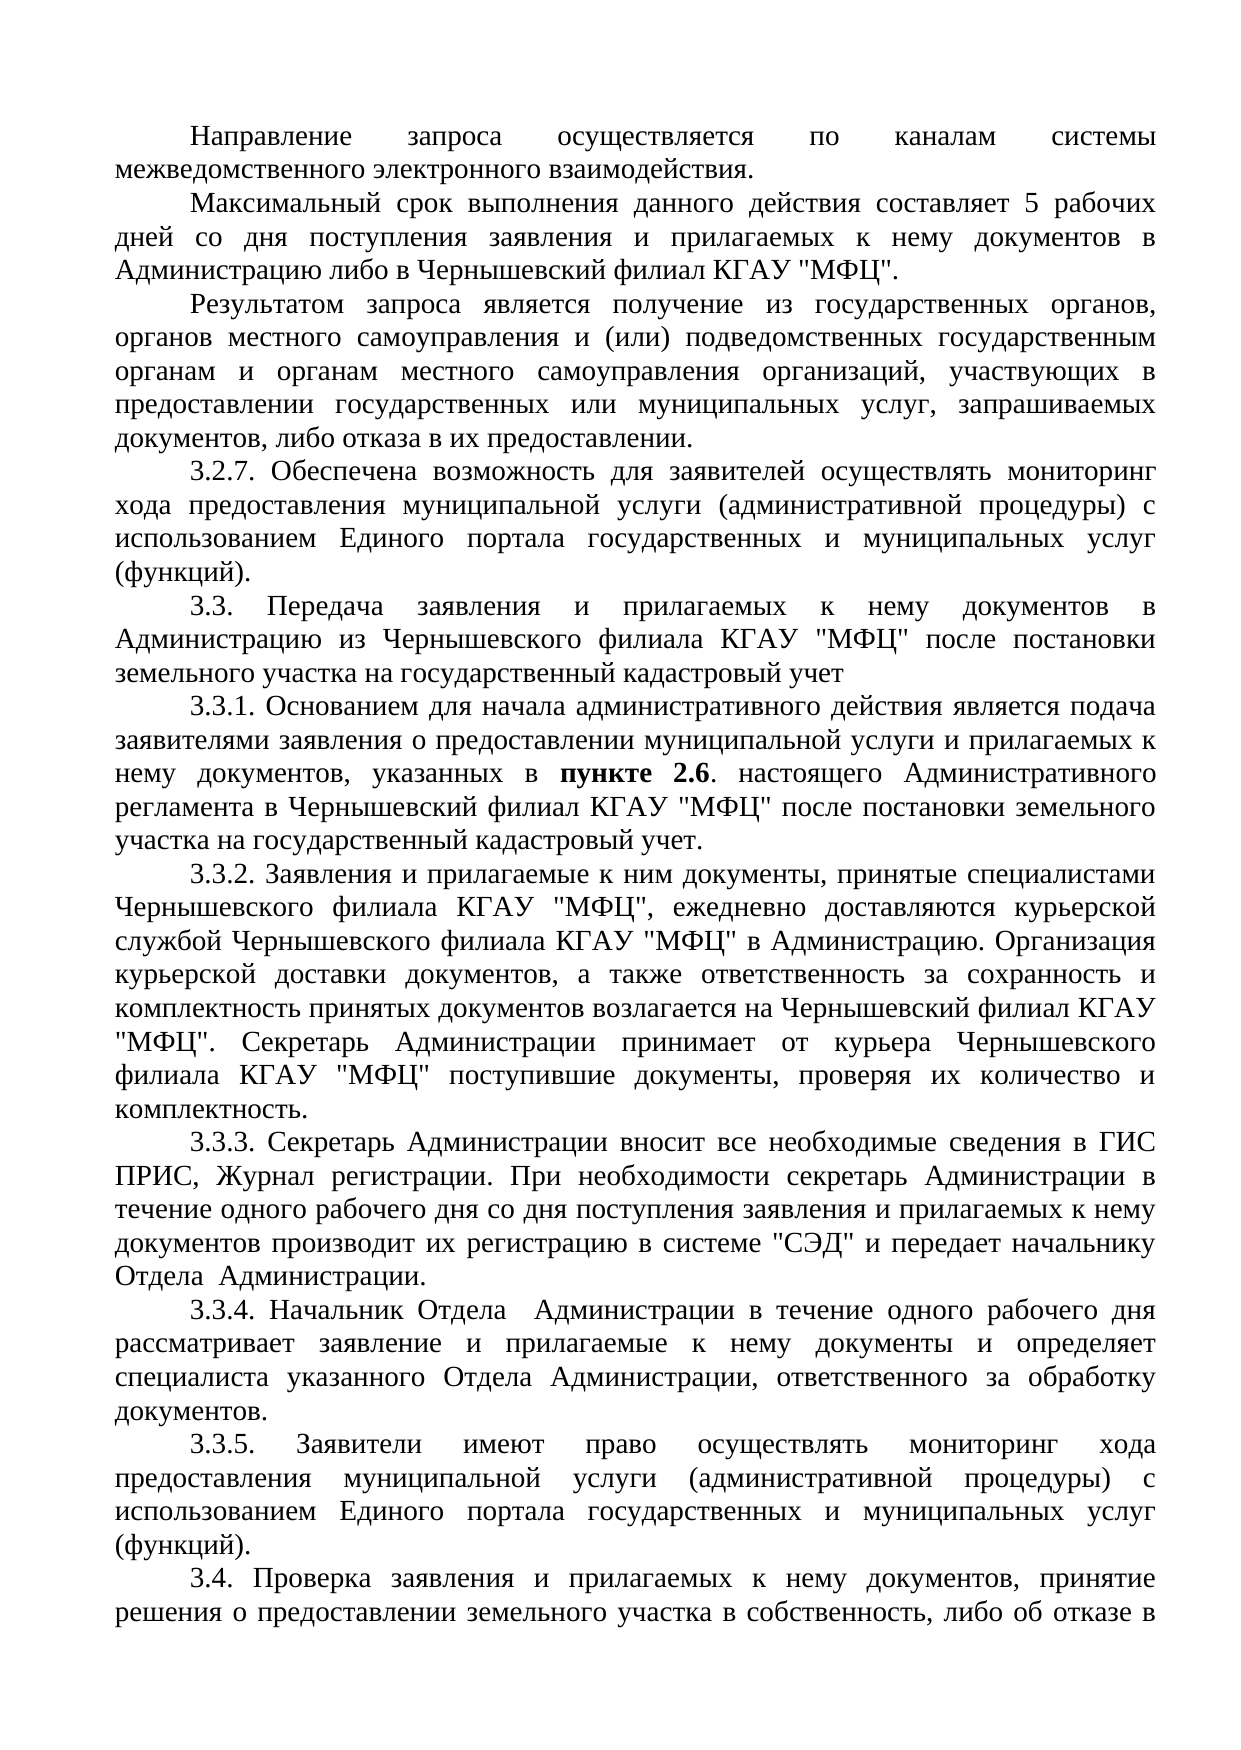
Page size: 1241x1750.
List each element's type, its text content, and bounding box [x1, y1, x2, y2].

text 3.3.4. Начальник Отдела Администрации в течение одного рабочего дня рассматривает заявление и прилагаемые к нему документы и определяет специалиста указанного Отдела Администрации, ответственного за обработку документов. [114, 1292, 1157, 1426]
text 3.3.3. Секретарь Администрации вносит все необходимые сведения в ГИС ПРИС, Журнал регистрации. При необходимости секретарь Администрации в течение одного рабочего дня со дня поступления заявления и прилагаемых к нему документов производит их регистрацию в системе "СЭД" и передает начальнику Отдела Администрации. [114, 1124, 1157, 1292]
text Максимальный срок выполнения данного действия составляет 5 рабочих дней со дня поступления заявления и прилагаемых к нему документов в Администрацию либо в Чернышевский филиал КГАУ "МФЦ". [114, 185, 1157, 286]
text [114, 1560, 1157, 1627]
text 3.3.5. Заявители имеют право осуществлять мониторинг хода предоставления муниципальной услуги (административной процедуры) с использованием Единого портала государственных и муниципальных услуг (функций). [114, 1426, 1157, 1560]
text 3.3.1. Основанием для начала административного действия является подача заявителями заявления о предоставлении муниципальной услуги и прилагаемых к нему документов, указанных в пункте 2.6. настоящего Административного регламента в Чернышевский филиал КГАУ "МФЦ" после постановки земельного участка на государственный кадастровый учет. [114, 688, 1157, 856]
text Направление запроса осуществляется по каналам системы межведомственного электронного взаимодействия. [114, 118, 1157, 185]
text 3.2.7. Обеспечена возможность для заявителей осуществлять мониторинг хода предоставления муниципальной услуги (административной процедуры) с использованием Единого портала государственных и муниципальных услуг (функций). [114, 453, 1157, 588]
text Результатом запроса является получение из государственных органов, органов местного самоуправления и (или) подведомственных государственным органам и органам местного самоуправления организаций, участвующих в предоставлении государственных или муниципальных услуг, запрашиваемых документов, либо отказа в их предоставлении. [114, 286, 1157, 453]
text 3.3. Передача заявления и прилагаемых к нему документов в Администрацию из Чернышевского филиала КГАУ "МФЦ" после постановки земельного участка на государственный кадастровый учет [114, 588, 1157, 688]
text 3.3.2. Заявления и прилагаемые к ним документы, принятые специалистами Чернышевского филиала КГАУ "МФЦ", ежедневно доставляются курьерской службой Чернышевского филиала КГАУ "МФЦ" в Администрацию. Организация курьерской доставки документов, а также ответственность за сохранность и комплектность принятых документов возлагается на Чернышевский филиал КГАУ "МФЦ". Секретарь Администрации принимает от курьера Чернышевского филиала КГАУ "МФЦ" поступившие документы, проверяя их количество и комплектность. [114, 856, 1157, 1124]
